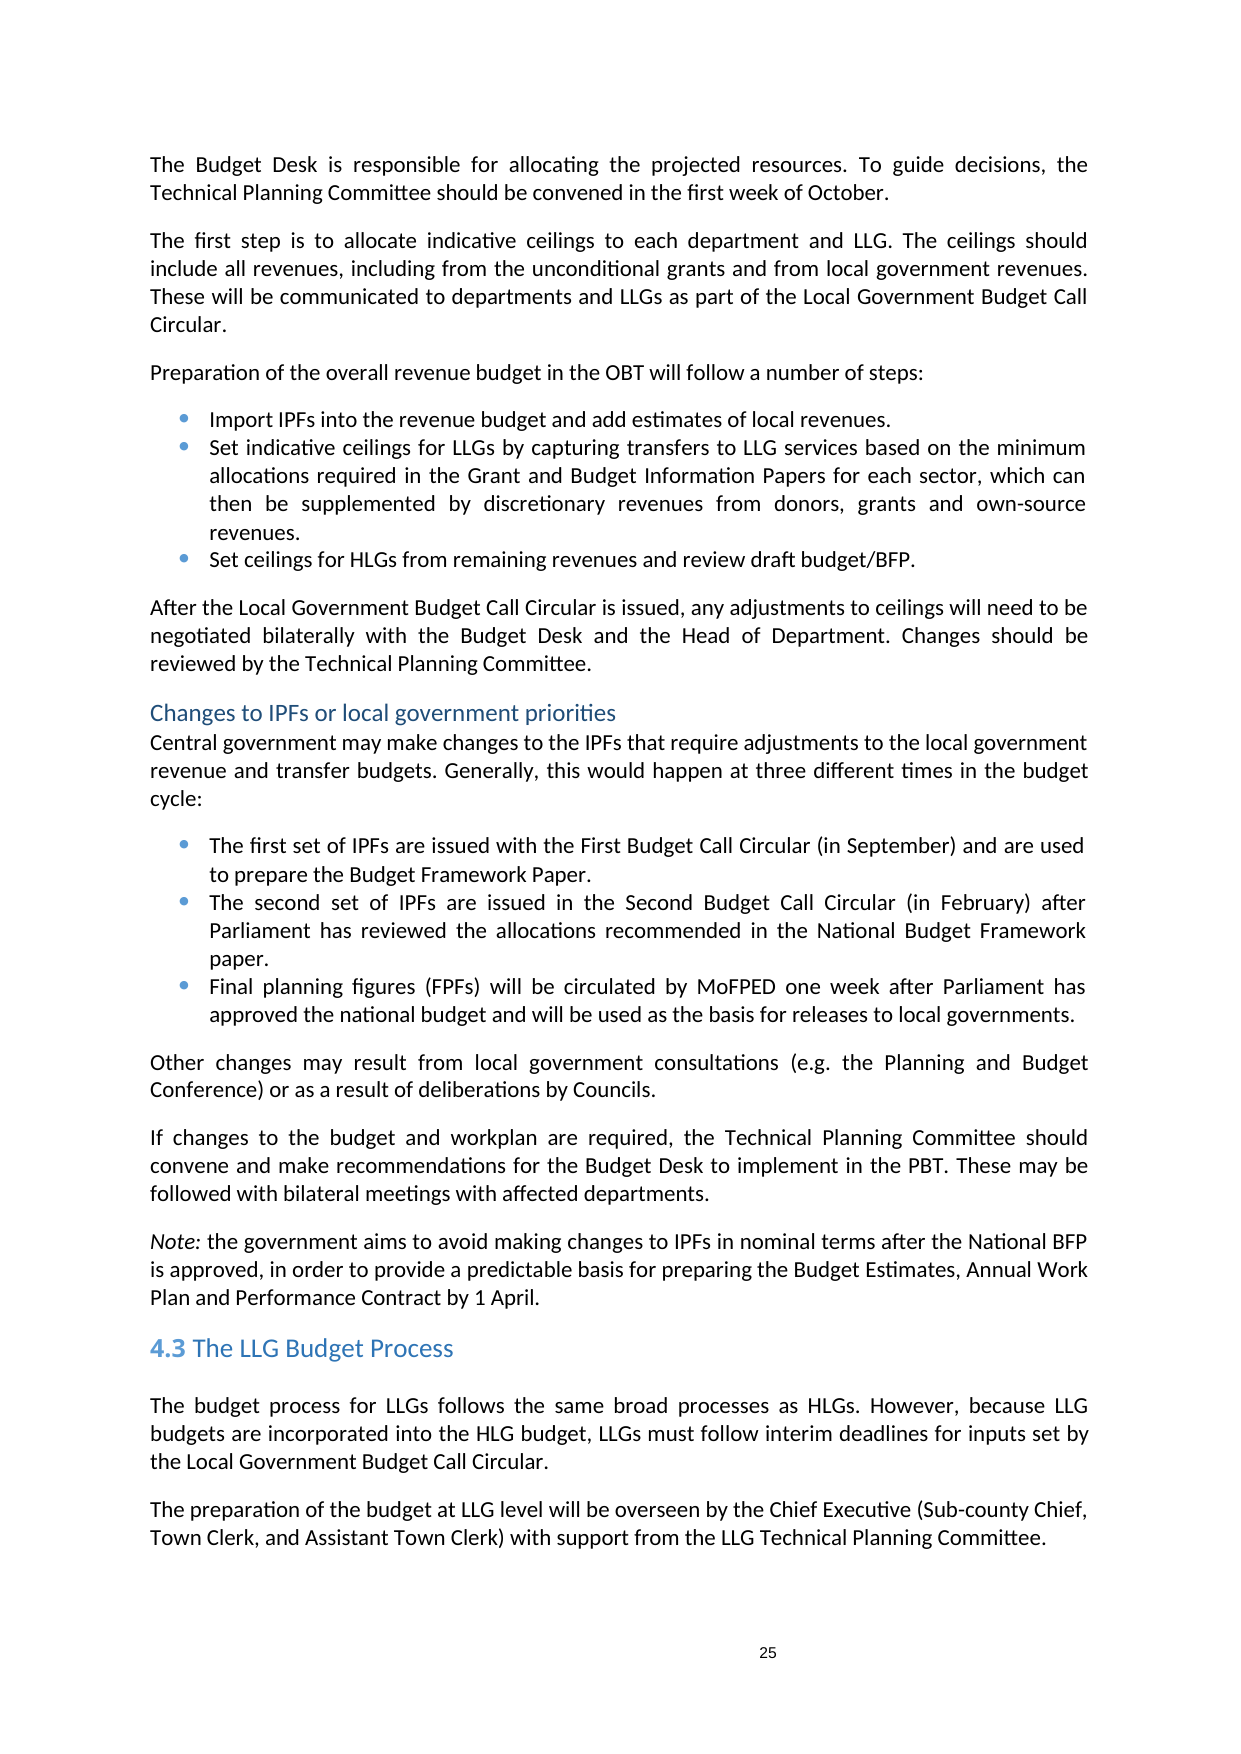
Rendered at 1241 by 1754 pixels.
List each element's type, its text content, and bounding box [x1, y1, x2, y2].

text Central government may make changes to the IPFs that require adjustments to the local government revenue and transfer budgets. Generally, this would happen at three different times in the budget cycle: [150, 728, 1090, 812]
text The budget process for LLGs follows the same broad processes as HLGs. However, because LLG budgets are incorporated into the HLG budget, LLGs must follow interim deadlines for inputs set by the Local Government Budget Call Circular. [150, 1391, 1090, 1475]
list The second set of IPFs are issued in the Second Budget Call Circular (in February) after Parliament has reviewed the allocations recommended in the National Budget Framework paper. [179, 888, 1087, 972]
list Set indicative ceilings for LLGs by capturing transfers to LLG services based on the minimum allocations required in the Grant and Budget Information Papers for each sector, which can then be supplemented by discretionary revenues from donors, grants and own-source revenues. [179, 433, 1087, 546]
text The Budget Desk is responsible for allocating the projected resources. To guide decisions, the Technical Planning Committee should be convened in the first week of October. [150, 150, 1090, 206]
text If changes to the budget and workplan are required, the Technical Planning Committee should convene and make recommendations for the Budget Desk to implement in the PBT. These may be followed with bilateral meetings with affected departments. [150, 1123, 1090, 1207]
text Preparation of the overall revenue budget in the OBT will follow a number of steps: [150, 358, 1090, 386]
text After the Local Government Budget Call Circular is issued, any adjustments to ceilings will need to be negotiated bilaterally with the Budget Desk and the Head of Department. Changes should be reviewed by the Technical Planning Committee. [150, 593, 1090, 677]
text Set ceilings for HLGs from remaining revenues and review draft budget/BFP. [179, 546, 1087, 574]
text The first step is to allocate indicative ceilings to each department and LLG. The ceilings should include all revenues, including from the unconditional grants and from local government revenues. These will be communicated to departments and LLGs as part of the Local Government Budget Call Circular. [150, 226, 1090, 338]
text The preparation of the budget at LLG level will be overseen by the Chief Executive (Sub-county Chief, Town Clerk, and Assistant Town Clerk) with support from the LLG Technical Planning Committee. [150, 1495, 1090, 1551]
text Note: the government aims to avoid making changes to IPFs in nominal terms after the National BFP is approved, in order to provide a predictable basis for preparing the Budget Estimates, Annual Work Plan and Performance Contract by 1 April. [150, 1227, 1090, 1311]
subtitle Changes to IPFs or local government priorities [150, 697, 1090, 728]
text Other changes may result from local government consultations (e.g. the Planning and Budget Conference) or as a result of deliberations by Councils. [150, 1048, 1090, 1104]
list Import IPFs into the revenue budget and add estimates of local revenues. [179, 406, 1087, 433]
list The first set of IPFs are issued with the First Budget Call Circular (in September) and are used to prepare the Budget Framework Paper. [179, 832, 1087, 888]
text Final planning figures (FPFs) will be circulated by MoFPED one week after Parliament has approved the national budget and will be used as the basis for releases to local governments. [179, 972, 1087, 1028]
subtitle The LLG Budget Process [150, 1331, 1090, 1365]
